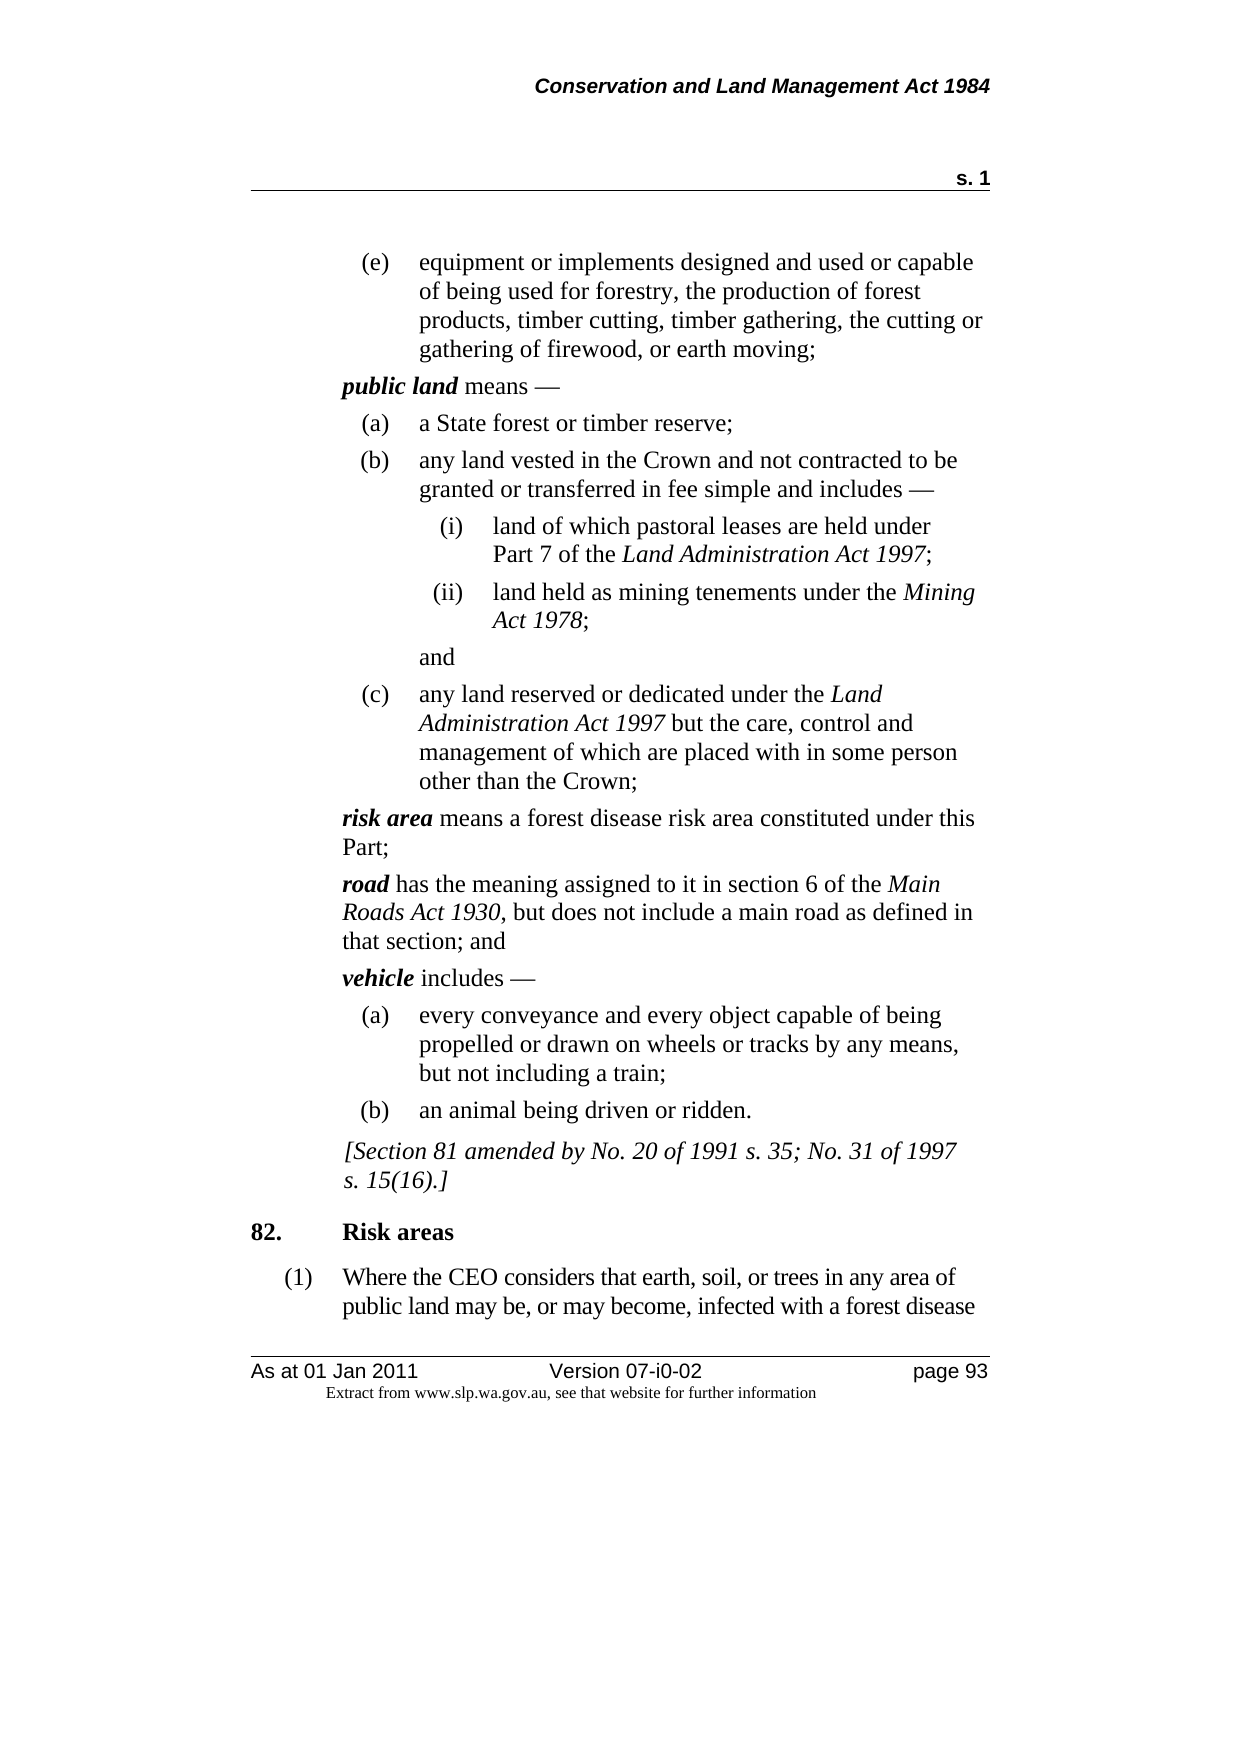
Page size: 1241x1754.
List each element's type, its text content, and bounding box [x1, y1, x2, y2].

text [251, 1262, 990, 1319]
text and [251, 642, 990, 671]
text (b) any land vested in the Crown and not contracted to be granted or transferred in fee simple and includes — [251, 445, 990, 502]
text public land means — [251, 371, 990, 399]
text (i) land of which pastoral leases are held under Part 7 of the Land Administration Act 1997; [251, 511, 990, 568]
subtitle 82. Risk areas [251, 1217, 990, 1245]
text (ii) land held as mining tenements under the Mining Act 1978; [251, 577, 990, 634]
text (a) every conveyance and every object capable of being propelled or drawn on wheels or tracks by any means, but not including a train; [251, 1000, 990, 1087]
text [Section 81 amended by No. 20 of 1991 s. 35; No. 31 of 1997 s. 15(16).] [251, 1136, 990, 1194]
text road has the meaning assigned to it in section 6 of the Main Roads Act 1930, but does not include a main road as defined in that section; and [251, 869, 990, 955]
text (b) an animal being driven or ridden. [251, 1095, 990, 1124]
text (a) a State forest or timber reserve; [251, 408, 990, 437]
text (c) any land reserved or dedicated under the Land Administration Act 1997 but the care, control and management of which are placed with in some person other than the Crown; [251, 679, 990, 794]
text risk area means a forest disease risk area constituted under this Part; [251, 803, 990, 860]
text vehicle includes — [251, 963, 990, 992]
text (e) equipment or implements designed and used or capable of being used for forestry, the production of forest products, timber cutting, timber gathering, the cutting or gathering of firewood, or earth moving; [251, 247, 990, 362]
